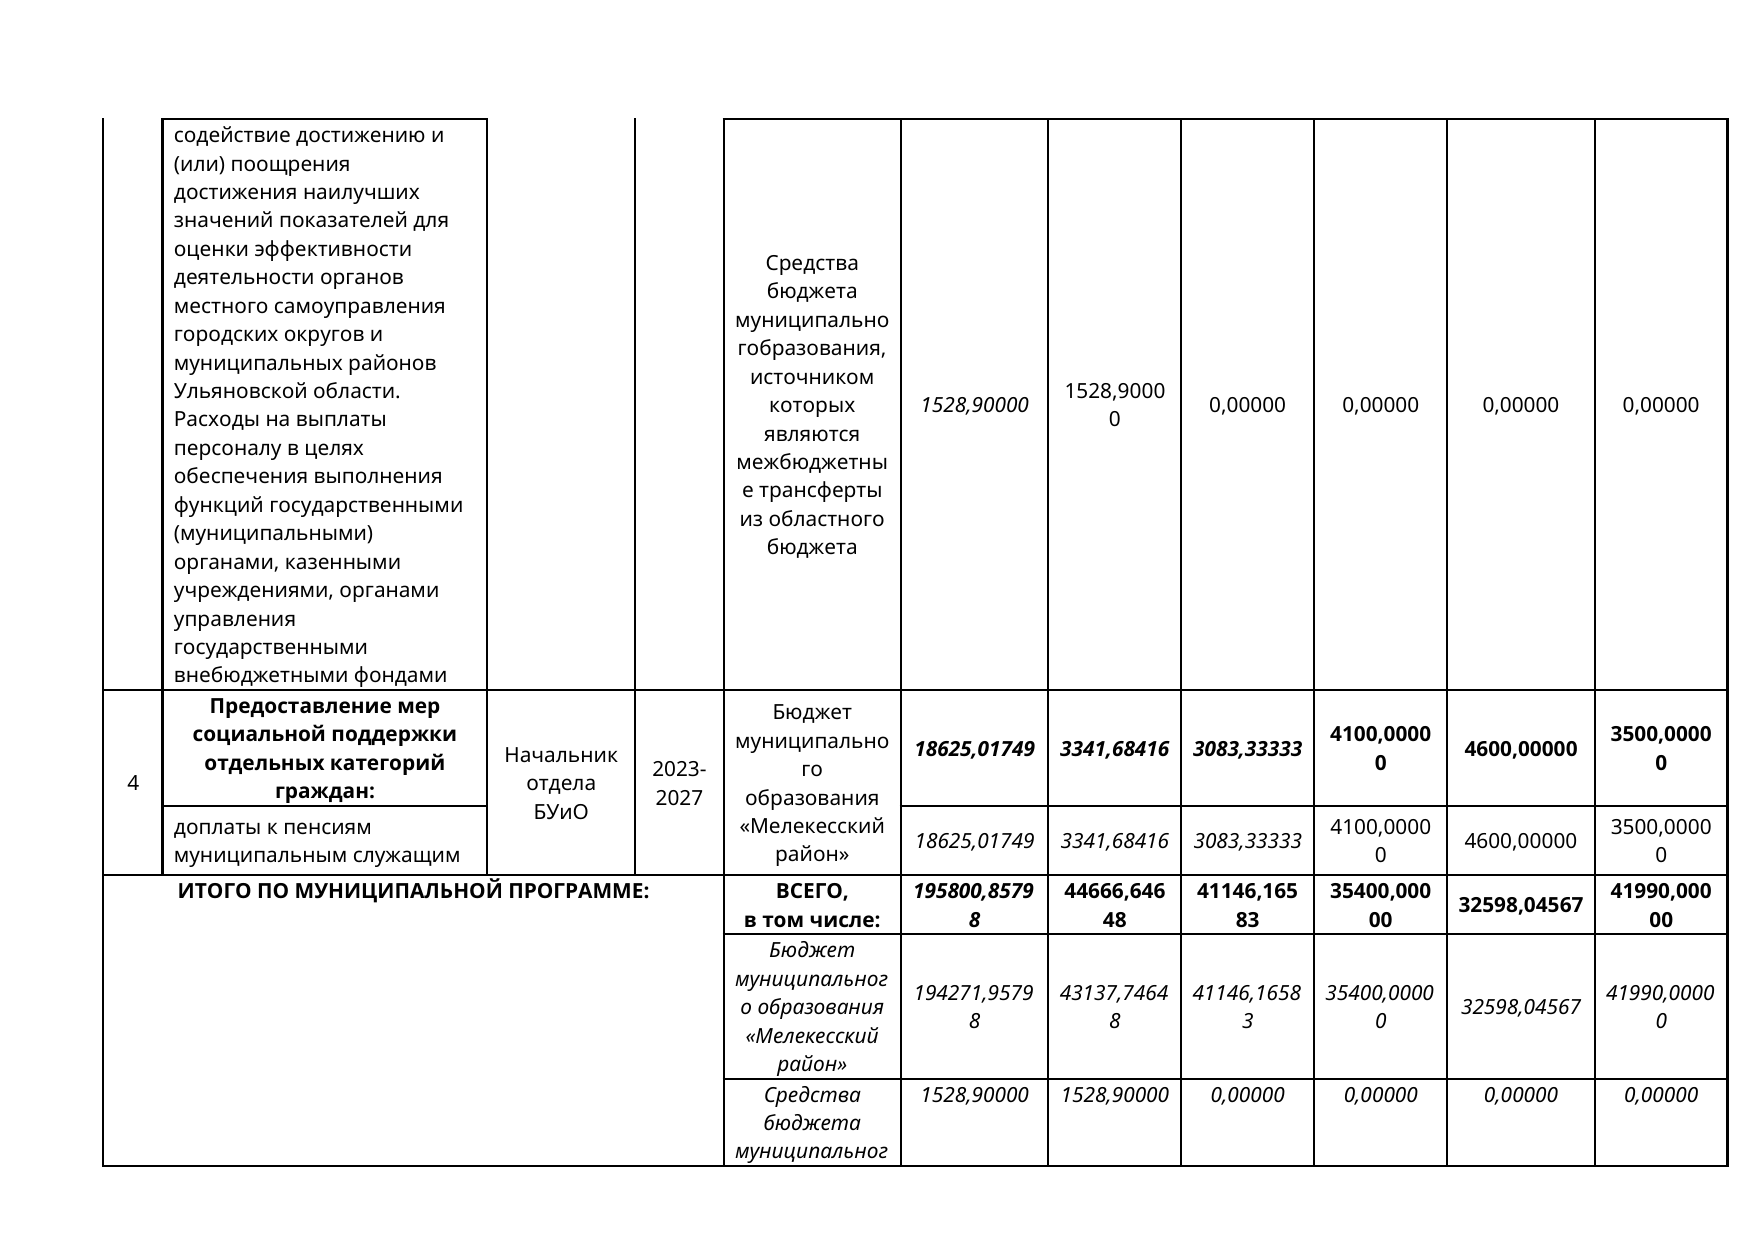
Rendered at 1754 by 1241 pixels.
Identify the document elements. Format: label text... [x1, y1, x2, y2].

table_cell Бюджет муниципального образования «Мелекесский район» [725, 691, 900, 874]
table_cell 3500,00000 [1596, 807, 1726, 874]
table_cell 1528,90000 [1049, 1080, 1180, 1165]
table_cell 41146,16583 [1182, 876, 1313, 933]
table_cell 32598,04567 [1448, 876, 1594, 933]
table_cell 32598,04567 [1448, 935, 1594, 1078]
table_cell 0,00000 [1596, 120, 1726, 689]
table_cell Бюджет муниципального образования «Мелекесский район» [725, 935, 900, 1078]
table_cell 3083,33333 [1182, 807, 1313, 874]
table_cell 194271,95798 [902, 935, 1047, 1078]
table_cell 18625,01749 [902, 807, 1047, 874]
table_cell 18625,01749 [902, 691, 1047, 805]
table_cell 3341,68416 [1049, 691, 1180, 805]
table_cell 4100,00000 [1315, 691, 1446, 805]
table_cell 4 [104, 691, 161, 874]
table_cell 0,00000 [1315, 120, 1446, 689]
table_cell 0,00000 [1315, 1080, 1446, 1165]
table_cell 35400,00000 [1315, 935, 1446, 1078]
table_cell 3083,33333 [1182, 691, 1313, 805]
table_cell 4600,00000 [1448, 691, 1594, 805]
table_cell 3341,68416 [1049, 807, 1180, 874]
table_cell 44666,64648 [1049, 876, 1180, 933]
table_cell 41990,00000 [1596, 935, 1726, 1078]
table_cell 4600,00000 [1448, 807, 1594, 874]
table_cell доплаты к пенсиям муниципальным служащим [164, 807, 486, 874]
table_cell 0,00000 [1182, 1080, 1313, 1165]
table_cell 41146,16583 [1182, 935, 1313, 1078]
table_cell 1528,90000 [902, 1080, 1047, 1165]
table_cell 35400,00000 [1315, 876, 1446, 933]
table_cell 4100,00000 [1315, 807, 1446, 874]
table_cell ИТОГО ПО МУНИЦИПАЛЬНОЙ ПРОГРАММЕ: [104, 876, 723, 1165]
table_cell 0,00000 [1448, 120, 1594, 689]
table_cell 0,00000 [1182, 120, 1313, 689]
table_cell 2023-2027 [636, 691, 723, 874]
table_cell ВСЕГО, в том числе: [725, 876, 900, 933]
table_cell Средства бюджета муниципальногобразования, источником которых являются межбюджетные трансферты из областного бюджета [725, 120, 900, 689]
table_cell 0,00000 [1448, 1080, 1594, 1165]
table_cell 0,00000 [1596, 1080, 1726, 1165]
table_cell 43137,74648 [1049, 935, 1180, 1078]
table_cell 195800,85798 [902, 876, 1047, 933]
table_cell 1528,90000 [1049, 120, 1180, 689]
table_cell Начальник отдела БУиО [488, 691, 634, 874]
table_cell 41990,00000 [1596, 876, 1726, 933]
table_cell содействие достижению и (или) поощрения достижения наилучших значений показателей для оценки эффективности деятельности органов местного самоуправления городских округов и муниципальных районов Ульяновской области. Расходы на выплаты персоналу в целях обеспечения выполнения функций государственными (муниципальными) органами, казенными учреждениями, органами управления государственными внебюджетными фондами [164, 120, 486, 689]
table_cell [725, 1080, 900, 1165]
table_cell Предоставление мер социальной поддержки отдельных категорий граждан: [164, 691, 486, 805]
table_cell 3500,00000 [1596, 691, 1726, 805]
table_cell 1528,90000 [902, 120, 1047, 689]
